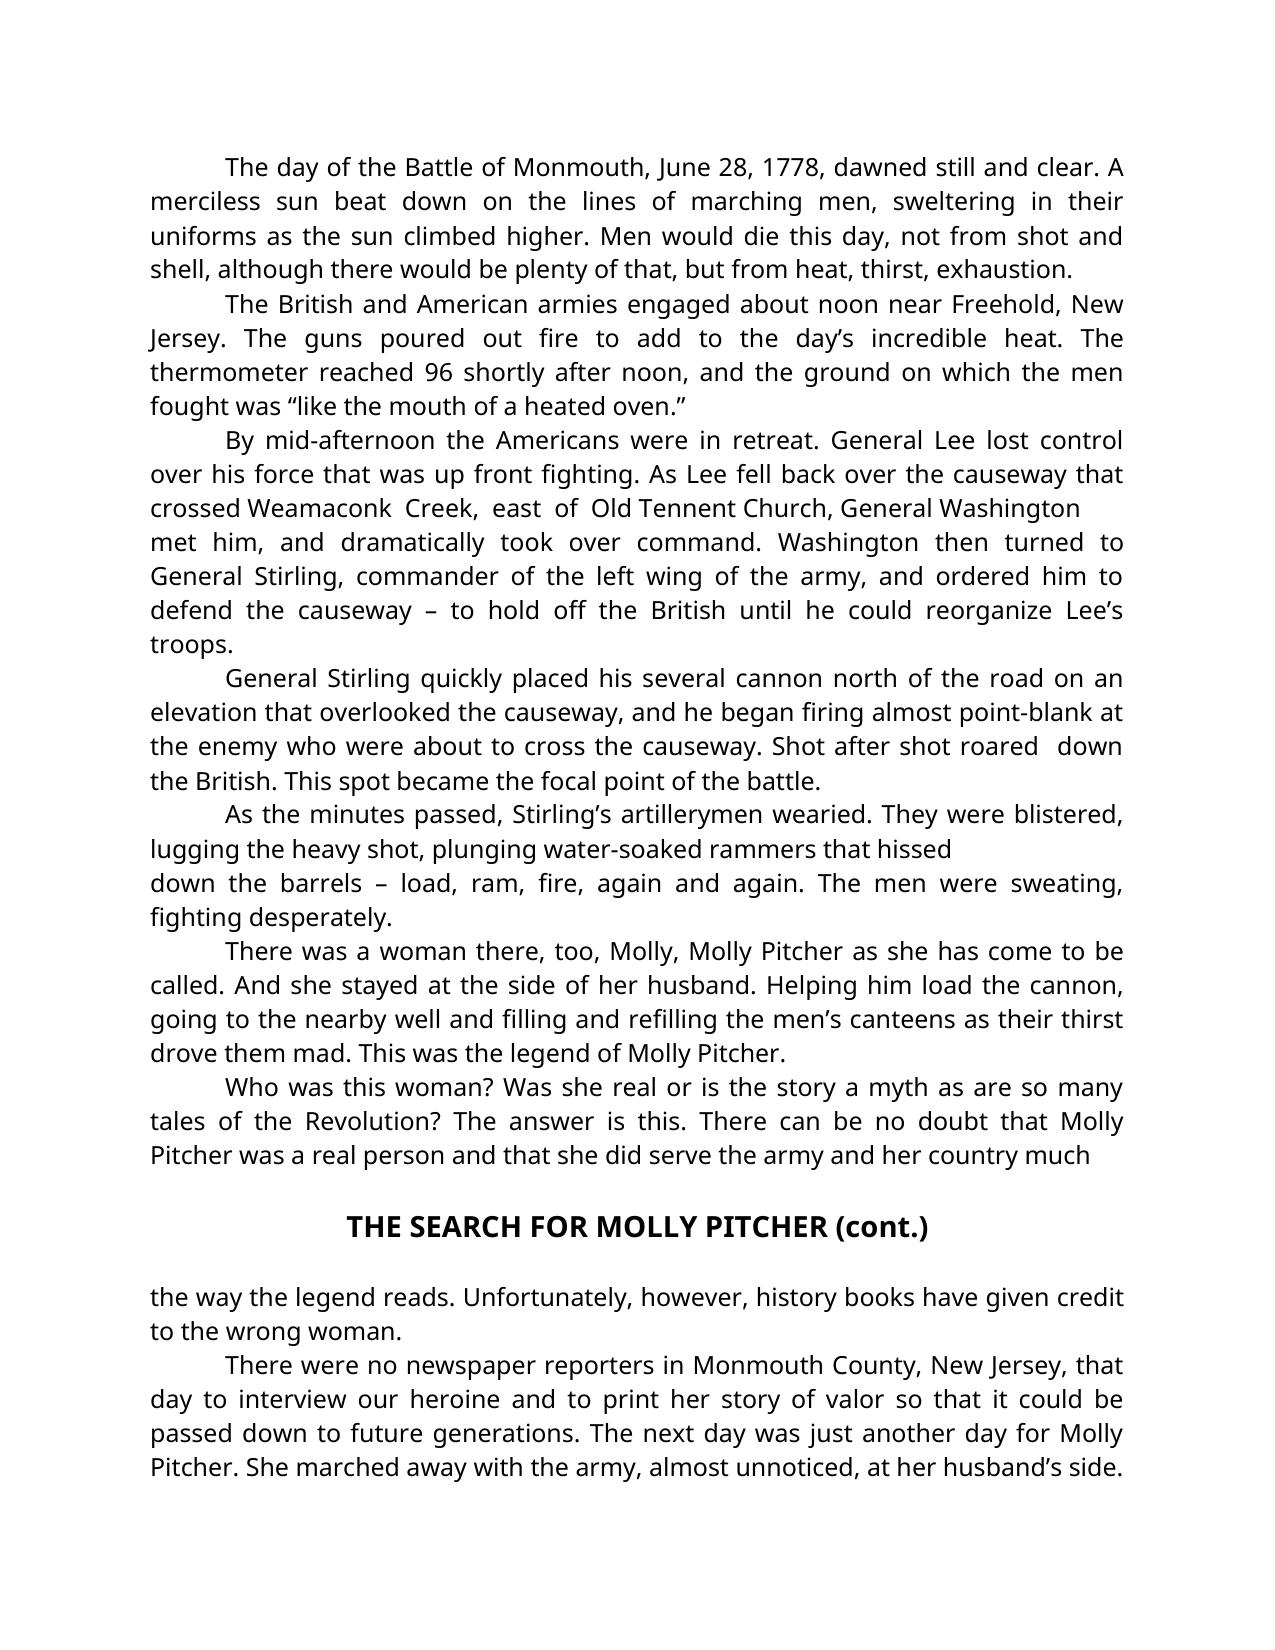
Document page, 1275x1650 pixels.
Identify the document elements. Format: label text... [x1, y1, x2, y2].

text By mid-afternoon the Americans were in retreat. General Lee lost control over his force that was up front fighting. As Lee fell back over the causeway that crossed Weamaconk Creek, east of Old Tennent Church, General Washington [150, 422, 1125, 525]
text The day of the Battle of Monmouth, June 28, 1778, dawned still and clear. A merciless sun beat down on the lines of marching men, sweltering in their uniforms as the sun climbed higher. Men would die this day, not from shot and shell, although there would be plenty of that, but from heat, thirst, exhaustion. [150, 150, 1125, 286]
text down the barrels – load, ram, fire, again and again. The men were sweating, fighting desperately. [150, 865, 1125, 933]
text THE SEARCH FOR MOLLY PITCHER (cont.) [150, 1206, 1125, 1246]
text The British and American armies engaged about noon near Freehold, New Jersey. The guns poured out fire to add to the day’s incredible heat. The thermometer reached 96 shortly after noon, and the ground on which the men fought was “like the mouth of a heated oven.” [150, 286, 1125, 422]
text There were no newspaper reporters in Monmouth County, New Jersey, that day to interview our heroine and to print her story of valor so that it could be passed down to future generations. The next day was just another day for Molly Pitcher. She marched away with the army, almost unnoticed, at her husband’s side. [150, 1348, 1125, 1484]
text the way the legend reads. Unfortunately, however, history books have given credit to the wrong woman. [150, 1280, 1125, 1348]
text As the minutes passed, Stirling’s artillerymen wearied. They were blistered, lugging the heavy shot, plunging water-soaked rammers that hissed [150, 797, 1125, 865]
text General Stirling quickly placed his several cannon north of the road on an elevation that overlooked the causeway, and he began firing almost point-blank at the enemy who were about to cross the causeway. Shot after shot roared down the British. This spot became the focal point of the battle. [150, 661, 1125, 797]
text Who was this woman? Was she real or is the story a myth as are so many tales of the Revolution? The answer is this. There can be no doubt that Molly Pitcher was a real person and that she did serve the army and her country much [150, 1070, 1125, 1172]
text There was a woman there, too, Molly, Molly Pitcher as she has come to be called. And she stayed at the side of her husband. Helping him load the cannon, going to the nearby well and filling and refilling the men’s canteens as their thirst drove them mad. This was the legend of Molly Pitcher. [150, 933, 1125, 1070]
text met him, and dramatically took over command. Washington then turned to General Stirling, commander of the left wing of the army, and ordered him to defend the causeway – to hold off the British until he could reorganize Lee’s troops. [150, 525, 1125, 661]
